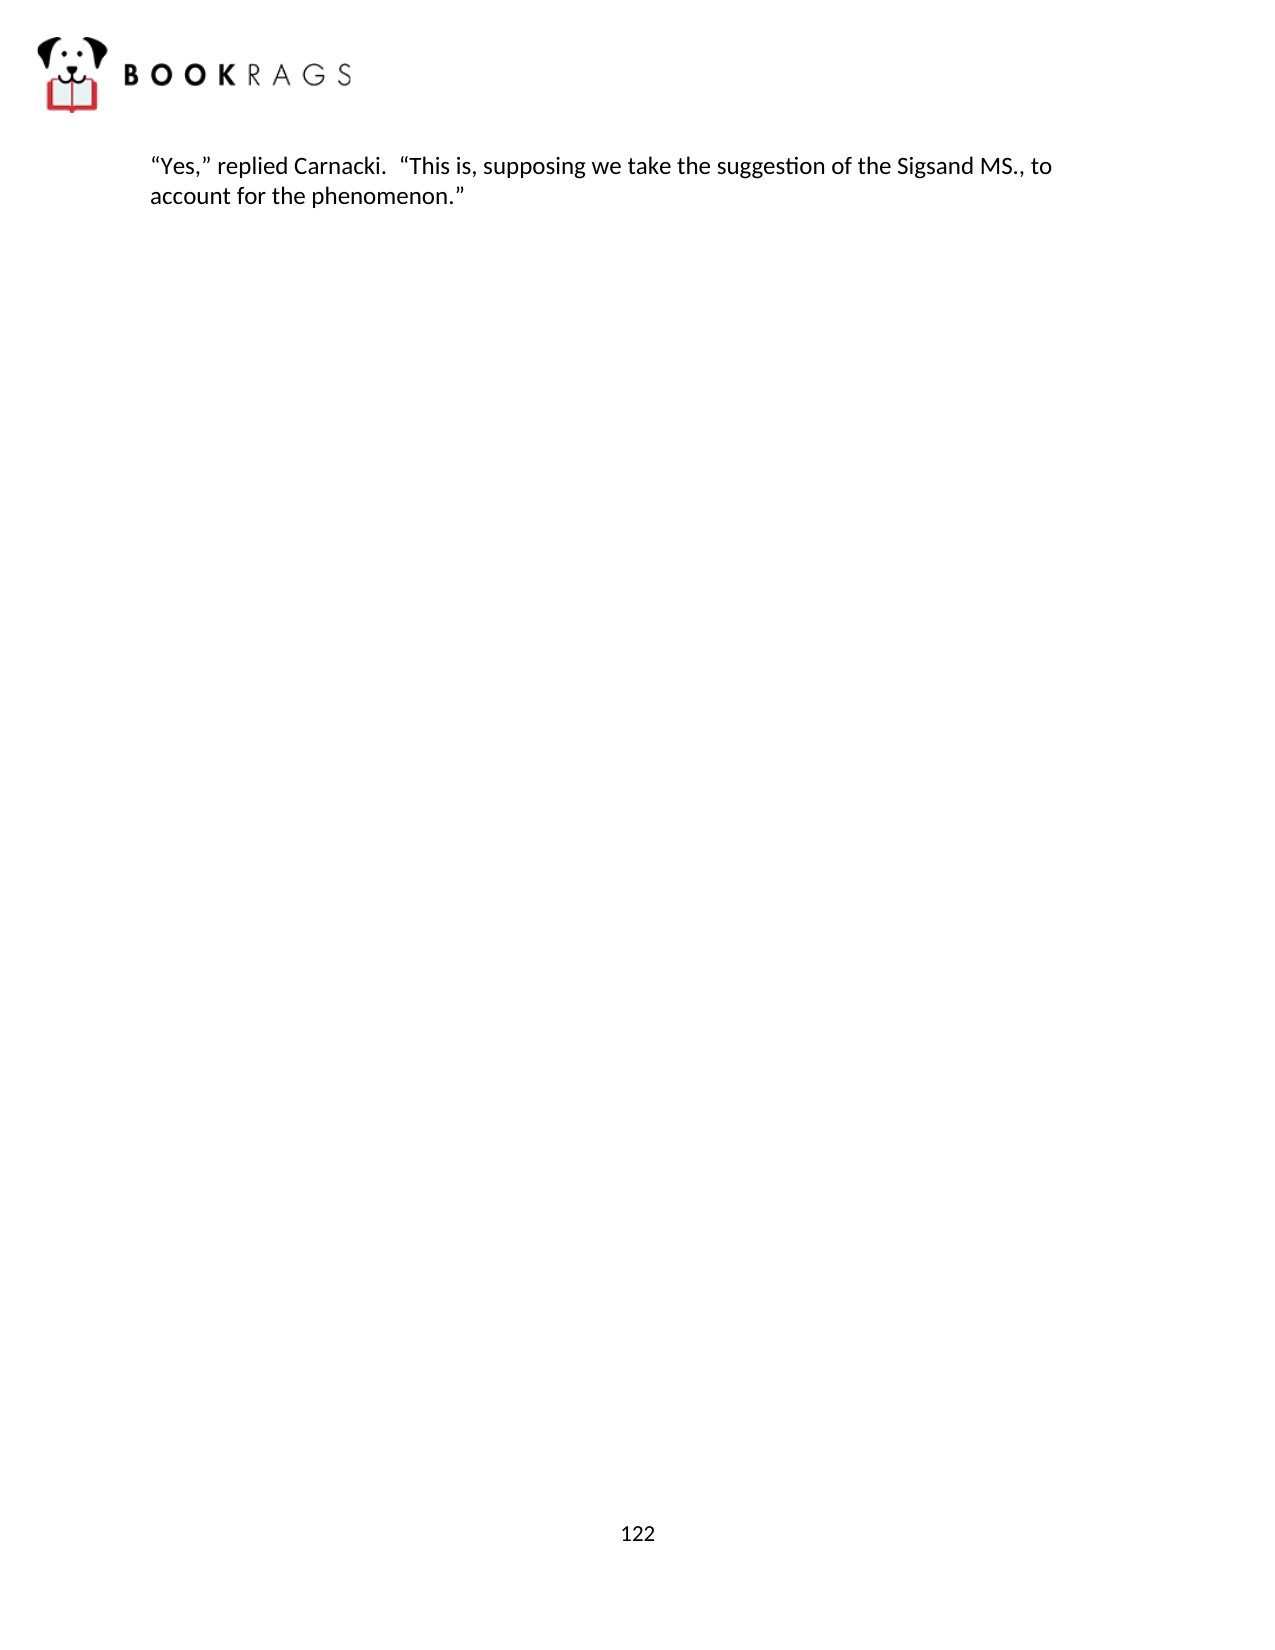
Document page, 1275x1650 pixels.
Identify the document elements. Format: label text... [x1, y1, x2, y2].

picture [37, 37, 351, 113]
text “Yes,” replied Carnacki. “This is, supposing we take the suggestion of the Sigsand MS., to account for the phenomenon.” [150, 150, 1125, 211]
